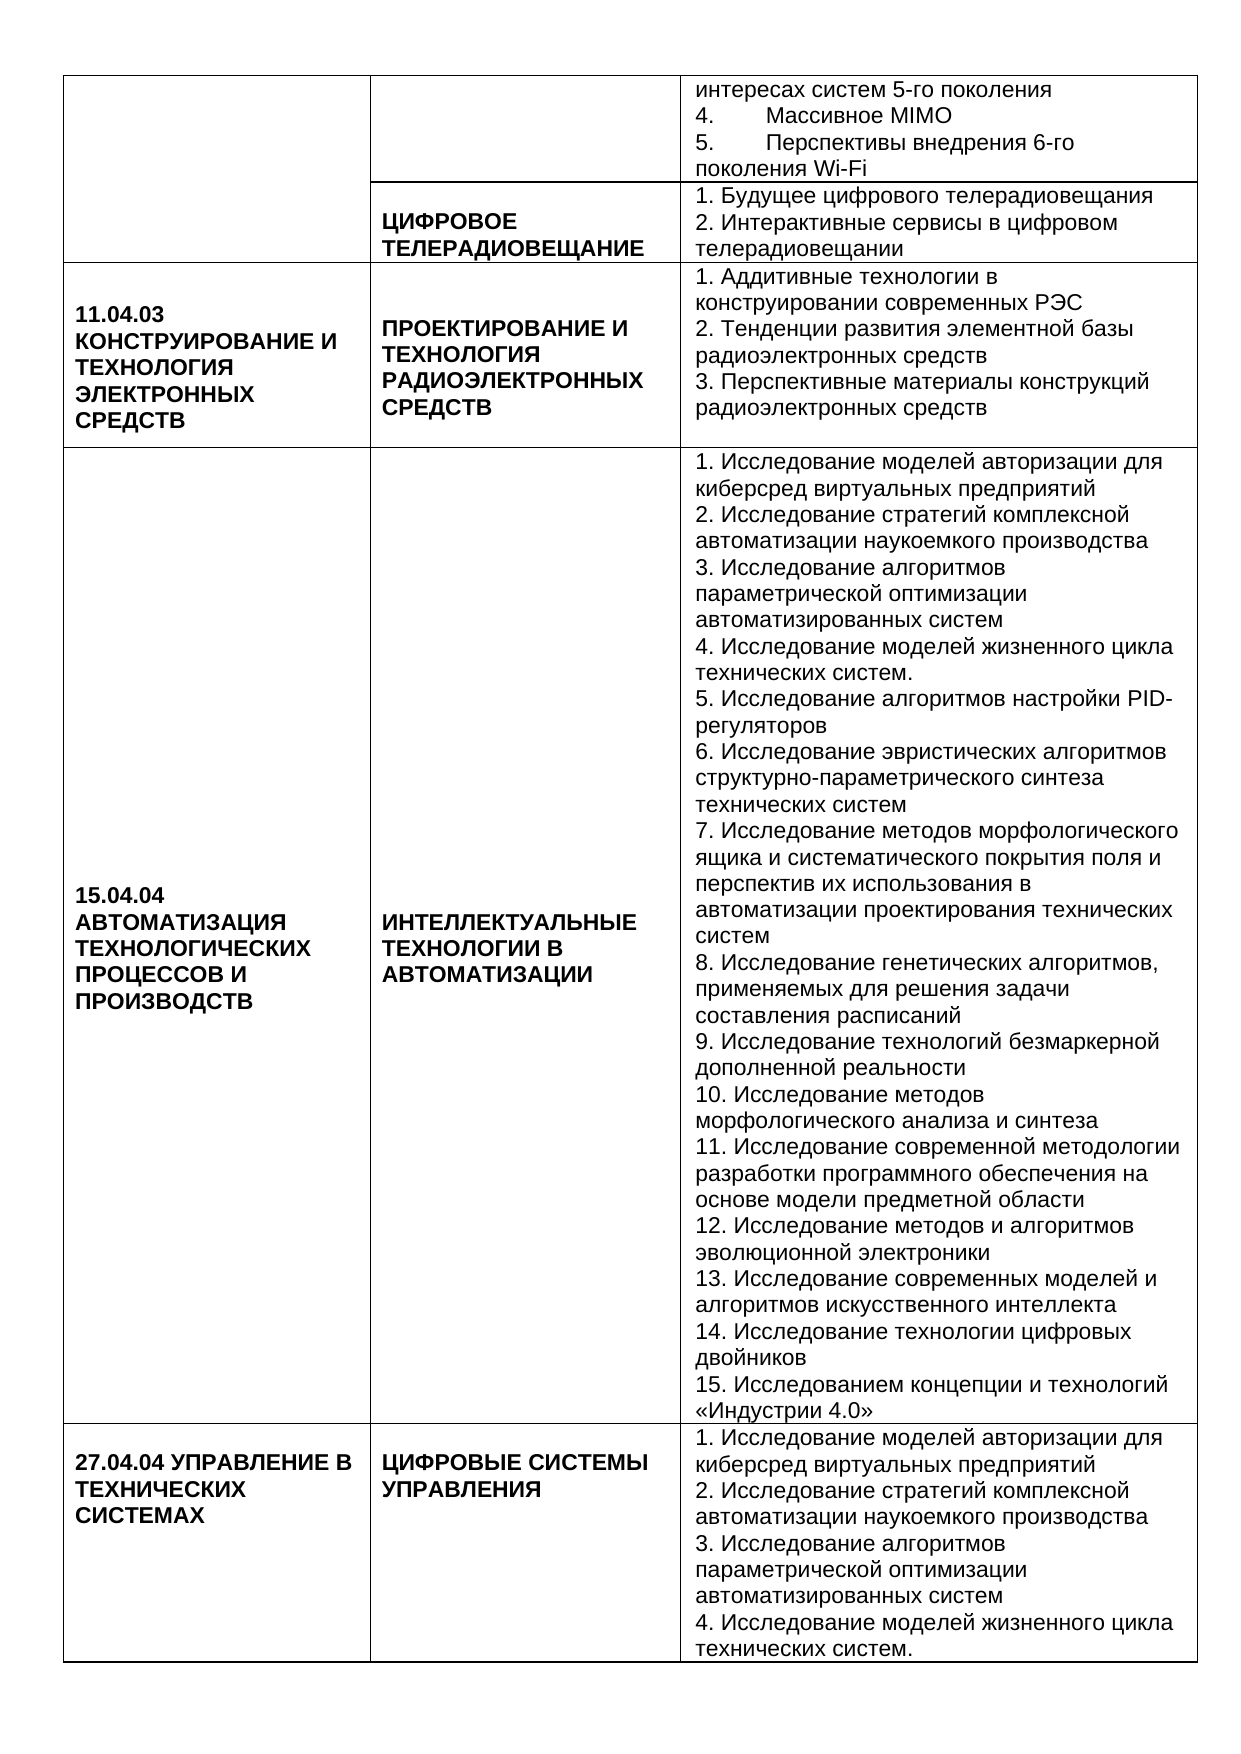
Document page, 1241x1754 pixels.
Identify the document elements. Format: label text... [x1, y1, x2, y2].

table_cell 11.04.03 КОНСТРУИРОВАНИЕ И ТЕХНОЛОГИЯ ЭЛЕКТРОННЫХ СРЕДСТВ [64, 263, 370, 447]
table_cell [64, 1424, 370, 1661]
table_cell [371, 76, 680, 181]
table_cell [681, 76, 1197, 181]
table_cell ЦИФРОВОЕ ТЕЛЕРАДИОВЕЩАНИЕ [371, 183, 680, 262]
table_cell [681, 1424, 1197, 1661]
table_cell ПРОЕКТИРОВАНИЕ И ТЕХНОЛОГИЯ РАДИОЭЛЕКТРОННЫХ СРЕДСТВ [371, 263, 680, 447]
table_cell 1. Будущее цифрового телерадиовещания 2. Интерактивные сервисы в цифровом телерадиовещании [681, 183, 1197, 262]
table_cell ИНТЕЛЛЕКТУАЛЬНЫЕ ТЕХНОЛОГИИ В АВТОМАТИЗАЦИИ [371, 448, 680, 1423]
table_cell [371, 1424, 680, 1661]
table_cell 1. Аддитивные технологии в конструировании современных РЭС 2. Тенденции развития элементной базы радиоэлектронных средств 3. Перспективные материалы конструкций радиоэлектронных средств [681, 263, 1197, 447]
table_cell 15.04.04 АВТОМАТИЗАЦИЯ ТЕХНОЛОГИЧЕСКИХ ПРОЦЕССОВ И ПРОИЗВОДСТВ [64, 448, 370, 1423]
